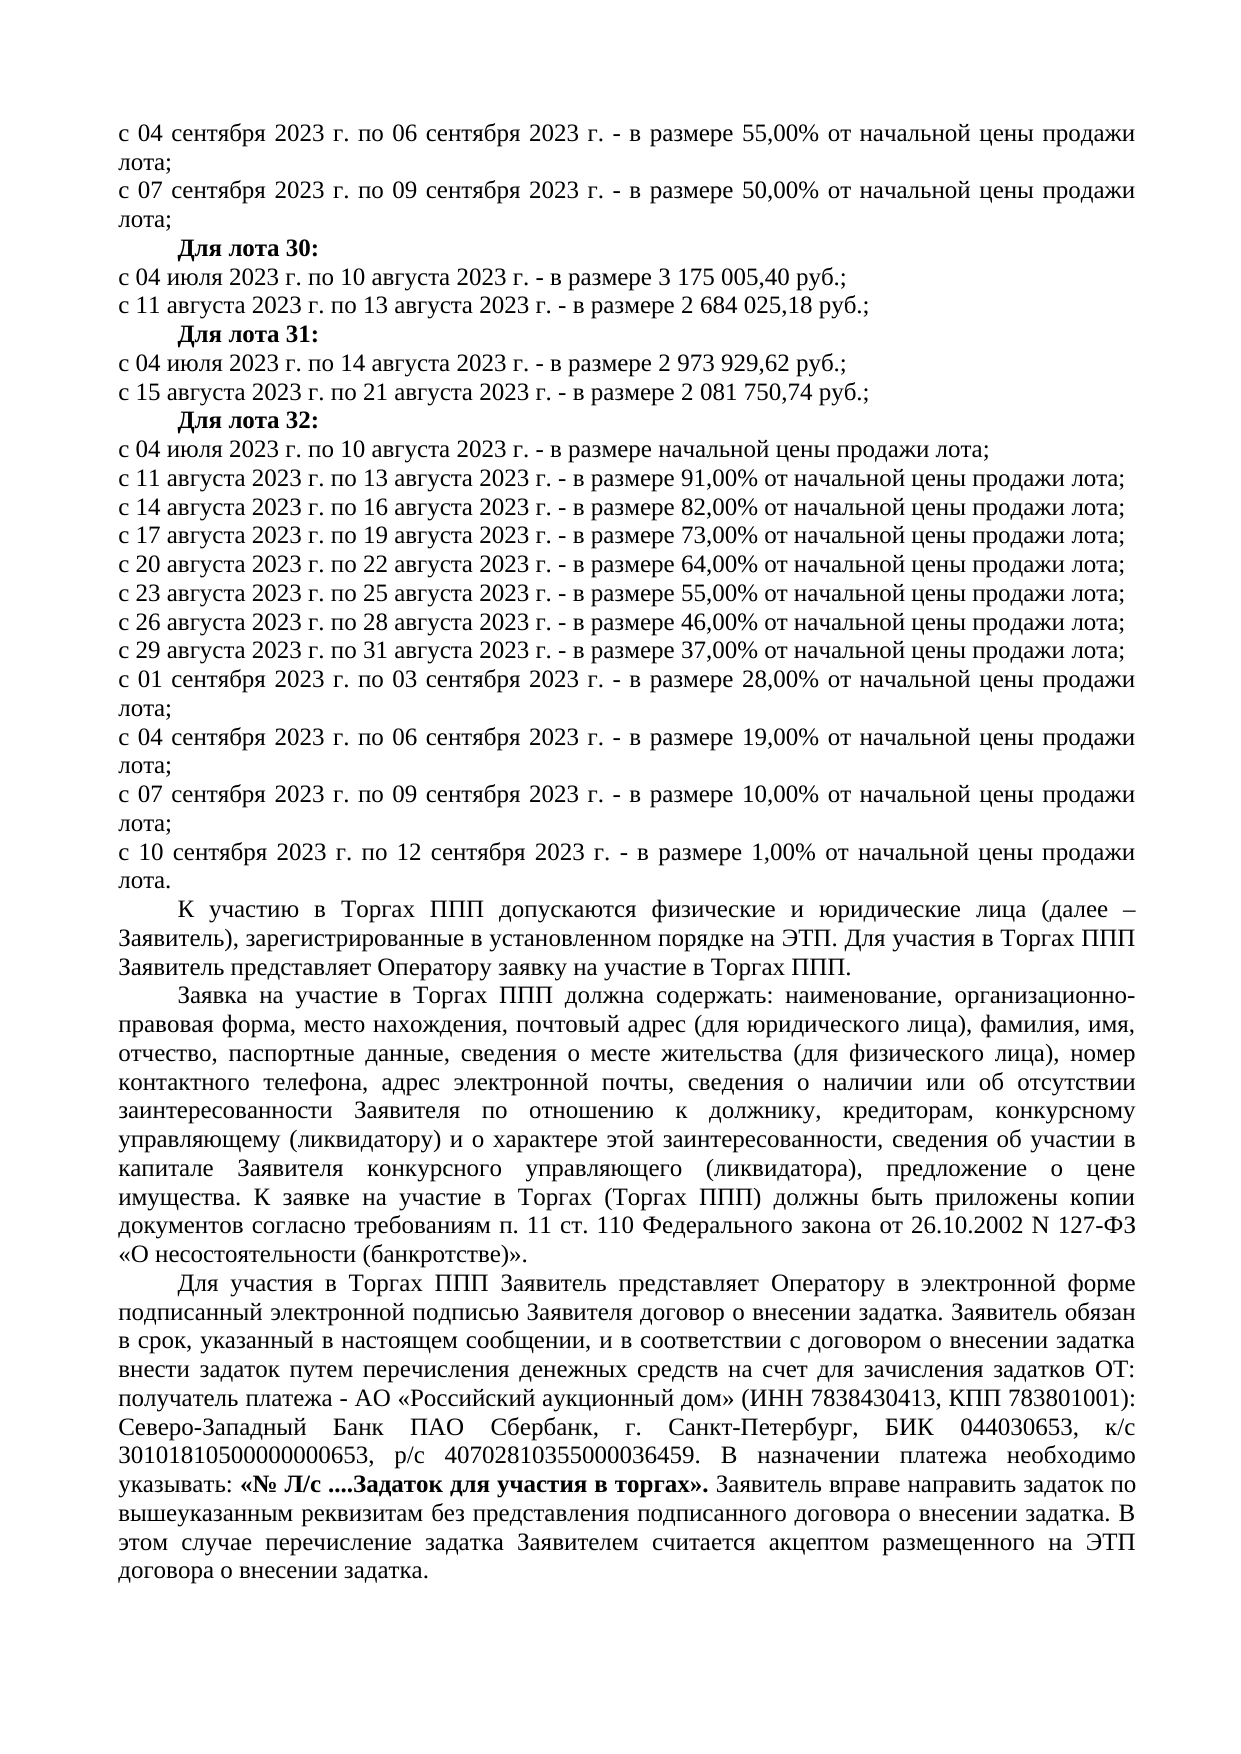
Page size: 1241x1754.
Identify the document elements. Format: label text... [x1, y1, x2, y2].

text с 04 июля 2023 г. по 10 августа 2023 г. - в размере 3 175 005,40 руб.; [118, 262, 1137, 291]
text с 04 июля 2023 г. по 10 августа 2023 г. - в размере начальной цены продажи лота; [118, 434, 1137, 463]
text Для лота 32: [118, 406, 1137, 434]
text с 04 сентября 2023 г. по 06 сентября 2023 г. - в размере 55,00% от начальной цены продажи лота; [118, 118, 1137, 176]
text с 29 августа 2023 г. по 31 августа 2023 г. - в размере 37,00% от начальной цены продажи лота; [118, 636, 1137, 664]
text с 01 сентября 2023 г. по 03 сентября 2023 г. - в размере 28,00% от начальной цены продажи лота; [118, 664, 1137, 722]
text Для участия в Торгах ППП Заявитель представляет Оператору в электронной форме подписанный электронной подписью Заявителя договор о внесении задатка. Заявитель обязан в срок, указанный в настоящем сообщении, и в соответствии с договором о внесении задатка внести задаток путем перечисления денежных средств на счет для зачисления задатков ОТ: получатель платежа - АО «Российский аукционный дом» (ИНН 7838430413, КПП 783801001): Северо-Западный Банк ПАО Сбербанк, г. Санкт-Петербург, БИК 044030653, к/с 30101810500000000653, р/с 40702810355000036459. В назначении платежа необходимо указывать: «№ Л/с ....Задаток для участия в торгах». Заявитель вправе направить задаток по вышеуказанным реквизитам без представления подписанного договора о внесении задатка. В этом случае перечисление задатка Заявителем считается акцептом размещенного на ЭТП договора о внесении задатка. [118, 1268, 1137, 1584]
text с 11 августа 2023 г. по 13 августа 2023 г. - в размере 2 684 025,18 руб.; [118, 291, 1137, 319]
text Для лота 31: [118, 319, 1137, 348]
text с 20 августа 2023 г. по 22 августа 2023 г. - в размере 64,00% от начальной цены продажи лота; [118, 549, 1137, 578]
text с 07 сентября 2023 г. по 09 сентября 2023 г. - в размере 50,00% от начальной цены продажи лота; [118, 176, 1137, 233]
text с 11 августа 2023 г. по 13 августа 2023 г. - в размере 91,00% от начальной цены продажи лота; [118, 463, 1137, 492]
text с 26 августа 2023 г. по 28 августа 2023 г. - в размере 46,00% от начальной цены продажи лота; [118, 607, 1137, 636]
text с 04 июля 2023 г. по 14 августа 2023 г. - в размере 2 973 929,62 руб.; [118, 348, 1137, 377]
text с 23 августа 2023 г. по 25 августа 2023 г. - в размере 55,00% от начальной цены продажи лота; [118, 578, 1137, 607]
text с 07 сентября 2023 г. по 09 сентября 2023 г. - в размере 10,00% от начальной цены продажи лота; [118, 779, 1137, 837]
text с 14 августа 2023 г. по 16 августа 2023 г. - в размере 82,00% от начальной цены продажи лота; [118, 492, 1137, 521]
text с 10 сентября 2023 г. по 12 сентября 2023 г. - в размере 1,00% от начальной цены продажи лота. [118, 837, 1137, 894]
text с 04 сентября 2023 г. по 06 сентября 2023 г. - в размере 19,00% от начальной цены продажи лота; [118, 722, 1137, 779]
text Для лота 30: [118, 233, 1137, 262]
text с 15 августа 2023 г. по 21 августа 2023 г. - в размере 2 081 750,74 руб.; [118, 377, 1137, 406]
text К участию в Торгах ППП допускаются физические и юридические лица (далее – Заявитель), зарегистрированные в установленном порядке на ЭТП. Для участия в Торгах ППП Заявитель представляет Оператору заявку на участие в Торгах ППП. [118, 894, 1137, 981]
text Заявка на участие в Торгах ППП должна содержать: наименование, организационно-правовая форма, место нахождения, почтовый адрес (для юридического лица), фамилия, имя, отчество, паспортные данные, сведения о месте жительства (для физического лица), номер контактного телефона, адрес электронной почты, сведения о наличии или об отсутствии заинтересованности Заявителя по отношению к должнику, кредиторам, конкурсному управляющему (ликвидатору) и о характере этой заинтересованности, сведения об участии в капитале Заявителя конкурсного управляющего (ликвидатора), предложение о цене имущества. К заявке на участие в Торгах (Торгах ППП) должны быть приложены копии документов согласно требованиям п. 11 ст. 110 Федерального закона от 26.10.2002 N 127-ФЗ «О несостоятельности (банкротстве)». [118, 981, 1137, 1268]
text с 17 августа 2023 г. по 19 августа 2023 г. - в размере 73,00% от начальной цены продажи лота; [118, 521, 1137, 549]
